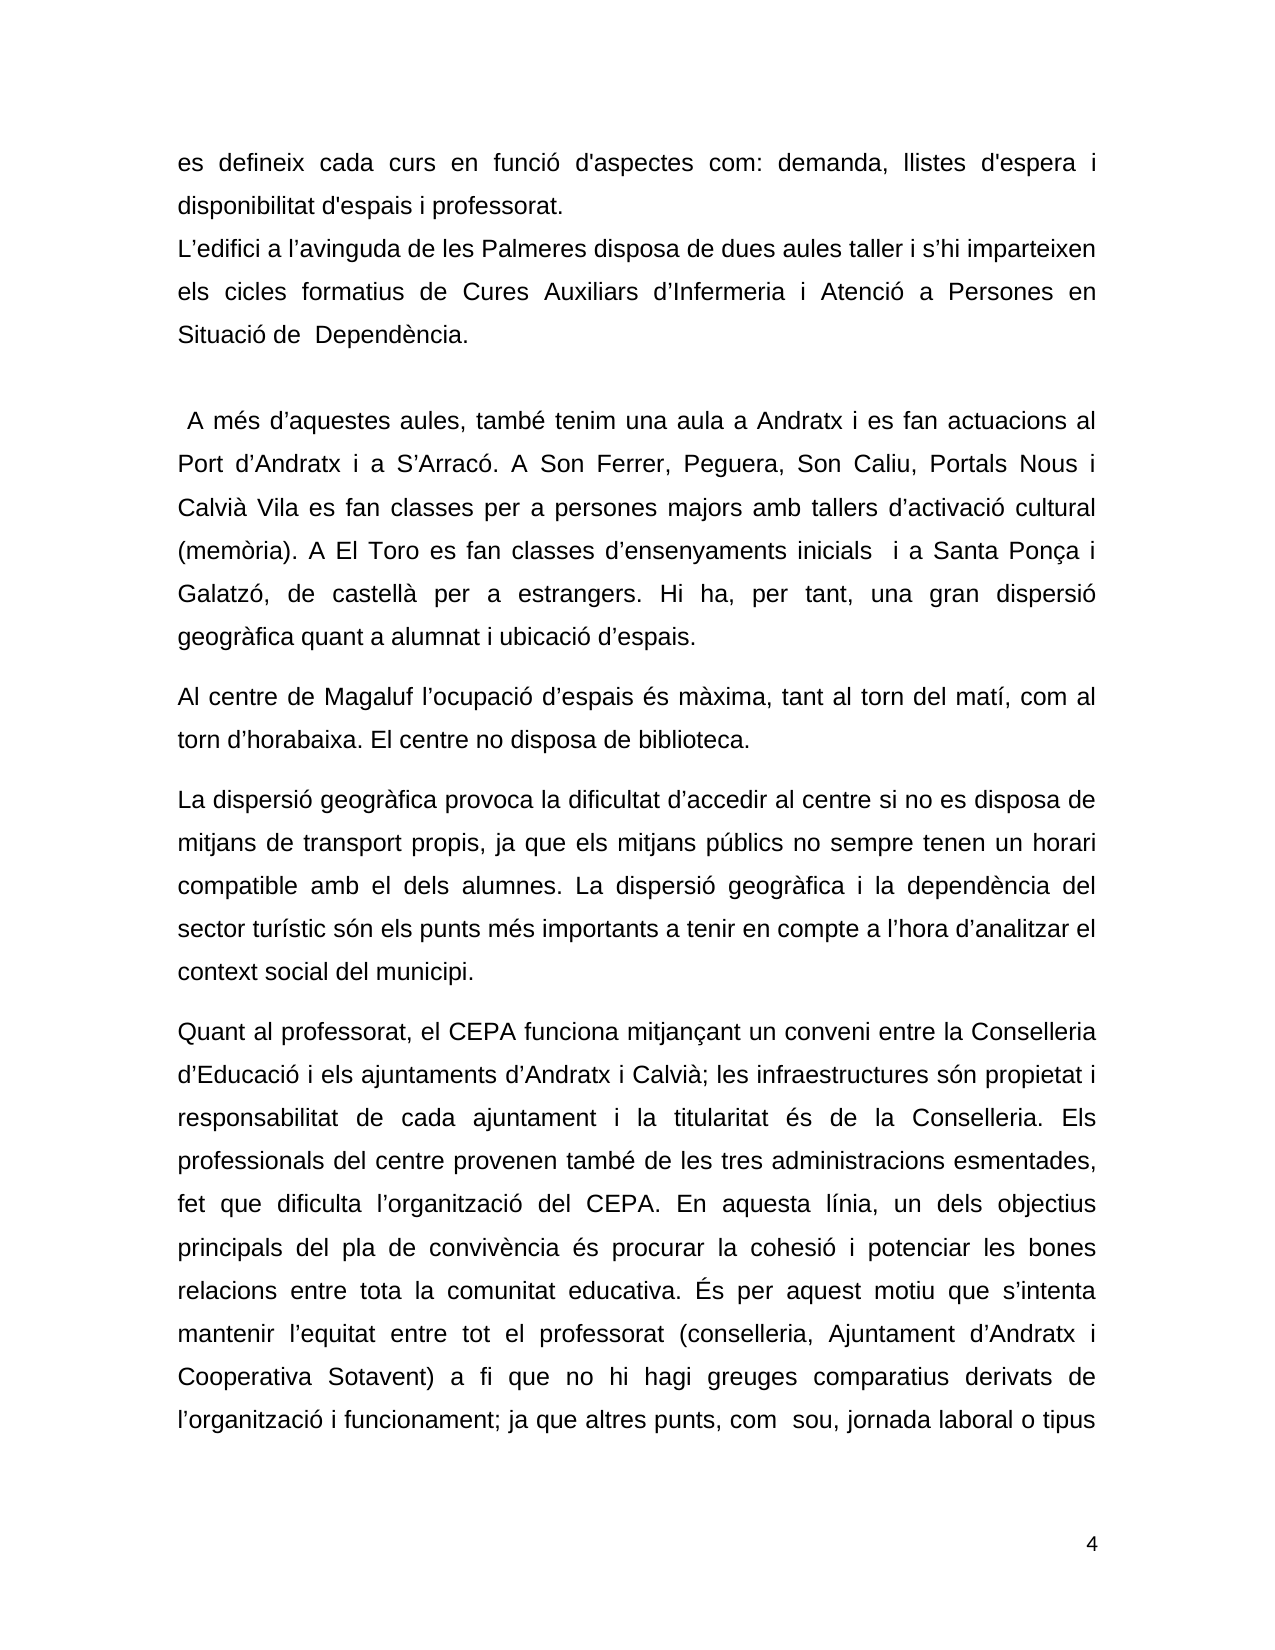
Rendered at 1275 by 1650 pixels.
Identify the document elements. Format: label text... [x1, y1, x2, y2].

text A més d’aquestes aules, també tenim una aula a Andratx i es fan actuacions al Port d’Andratx i a S’Arracó. A Son Ferrer, Peguera, Son Caliu, Portals Nous i Calvià Vila es fan classes per a persones majors amb tallers d’activació cultural (memòria). A El Toro es fan classes d’ensenyaments inicials i a Santa Ponça i Galatzó, de castellà per a estrangers. Hi ha, per tant, una gran dispersió geogràfica quant a alumnat i ubicació d’espais. [177, 406, 1098, 651]
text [177, 148, 1098, 219]
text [177, 1017, 1098, 1434]
text Al centre de Magaluf l’ocupació d’espais és màxima, tant al torn del matí, com al torn d’horabaixa. El centre no disposa de biblioteca. [177, 682, 1098, 754]
text L’edifici a l’avinguda de les Palmeres disposa de dues aules taller i s’hi imparteixen els cicles formatius de Cures Auxiliars d’Infermeria i Atenció a Persones en Situació de Dependència. [177, 234, 1098, 349]
text La dispersió geogràfica provoca la dificultat d’accedir al centre si no es disposa de mitjans de transport propis, ja que els mitjans públics no sempre tenen un horari compatible amb el dels alumnes. La dispersió geogràfica i la dependència del sector turístic són els punts més importants a tenir en compte a l’hora d’analitzar el context social del municipi. [177, 785, 1098, 986]
